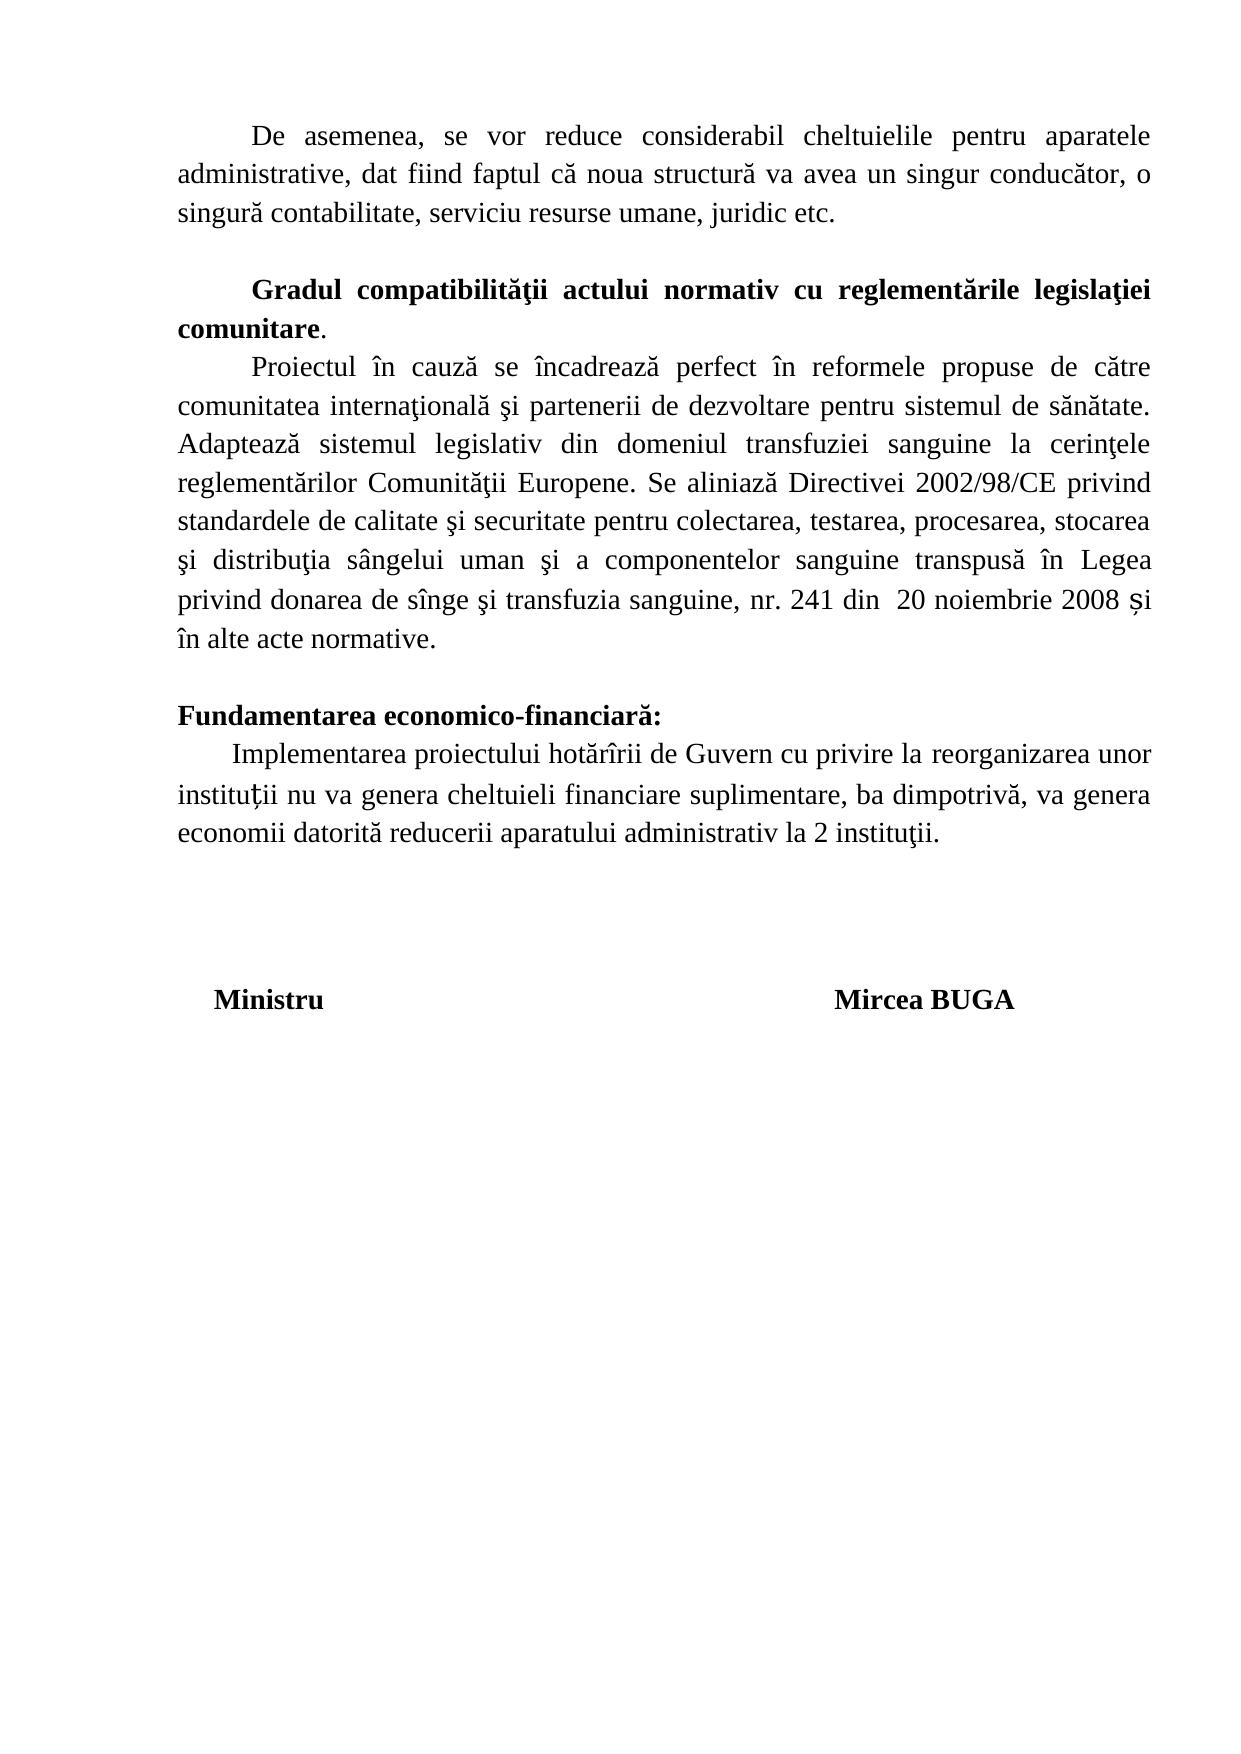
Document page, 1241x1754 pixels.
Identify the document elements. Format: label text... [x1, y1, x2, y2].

text Ministru Mircea BUGA [177, 982, 1152, 1016]
text Gradul compatibilităţii actului normativ cu reglementările legislaţiei comunitare. [177, 272, 1152, 344]
text Proiectul în cauză se încadrează perfect în reformele propuse de către comunitatea internaţională şi partenerii de dezvoltare pentru sistemul de sănătate. Adaptează sistemul legislativ din domeniul transfuziei sanguine la cerinţele reglementărilor Comunităţii Europene. Se aliniază Directivei 2002/98/CE privind standardele de calitate şi securitate pentru colectarea, testarea, procesarea, stocarea şi distribuţia sângelui uman şi a componentelor sanguine transpusă în Legea privind donarea de sînge şi transfuzia sanguine, nr. 241 din 20 noiembrie 2008 și în alte acte normative. [177, 349, 1152, 654]
text Fundamentarea economico-financiară: [177, 698, 1152, 732]
text De asemenea, se vor reduce considerabil cheltuielile pentru aparatele administrative, dat fiind faptul că noua structură va avea un singur conducător, o singură contabilitate, serviciu resurse umane, juridic etc. [177, 118, 1152, 229]
text Implementarea proiectului hotărîrii de Guvern cu privire la reorganizarea unor instituții nu va genera cheltuieli financiare suplimentare, ba dimpotrivă, va genera economii datorită reducerii aparatului administrativ la 2 instituţii. [177, 737, 1152, 849]
